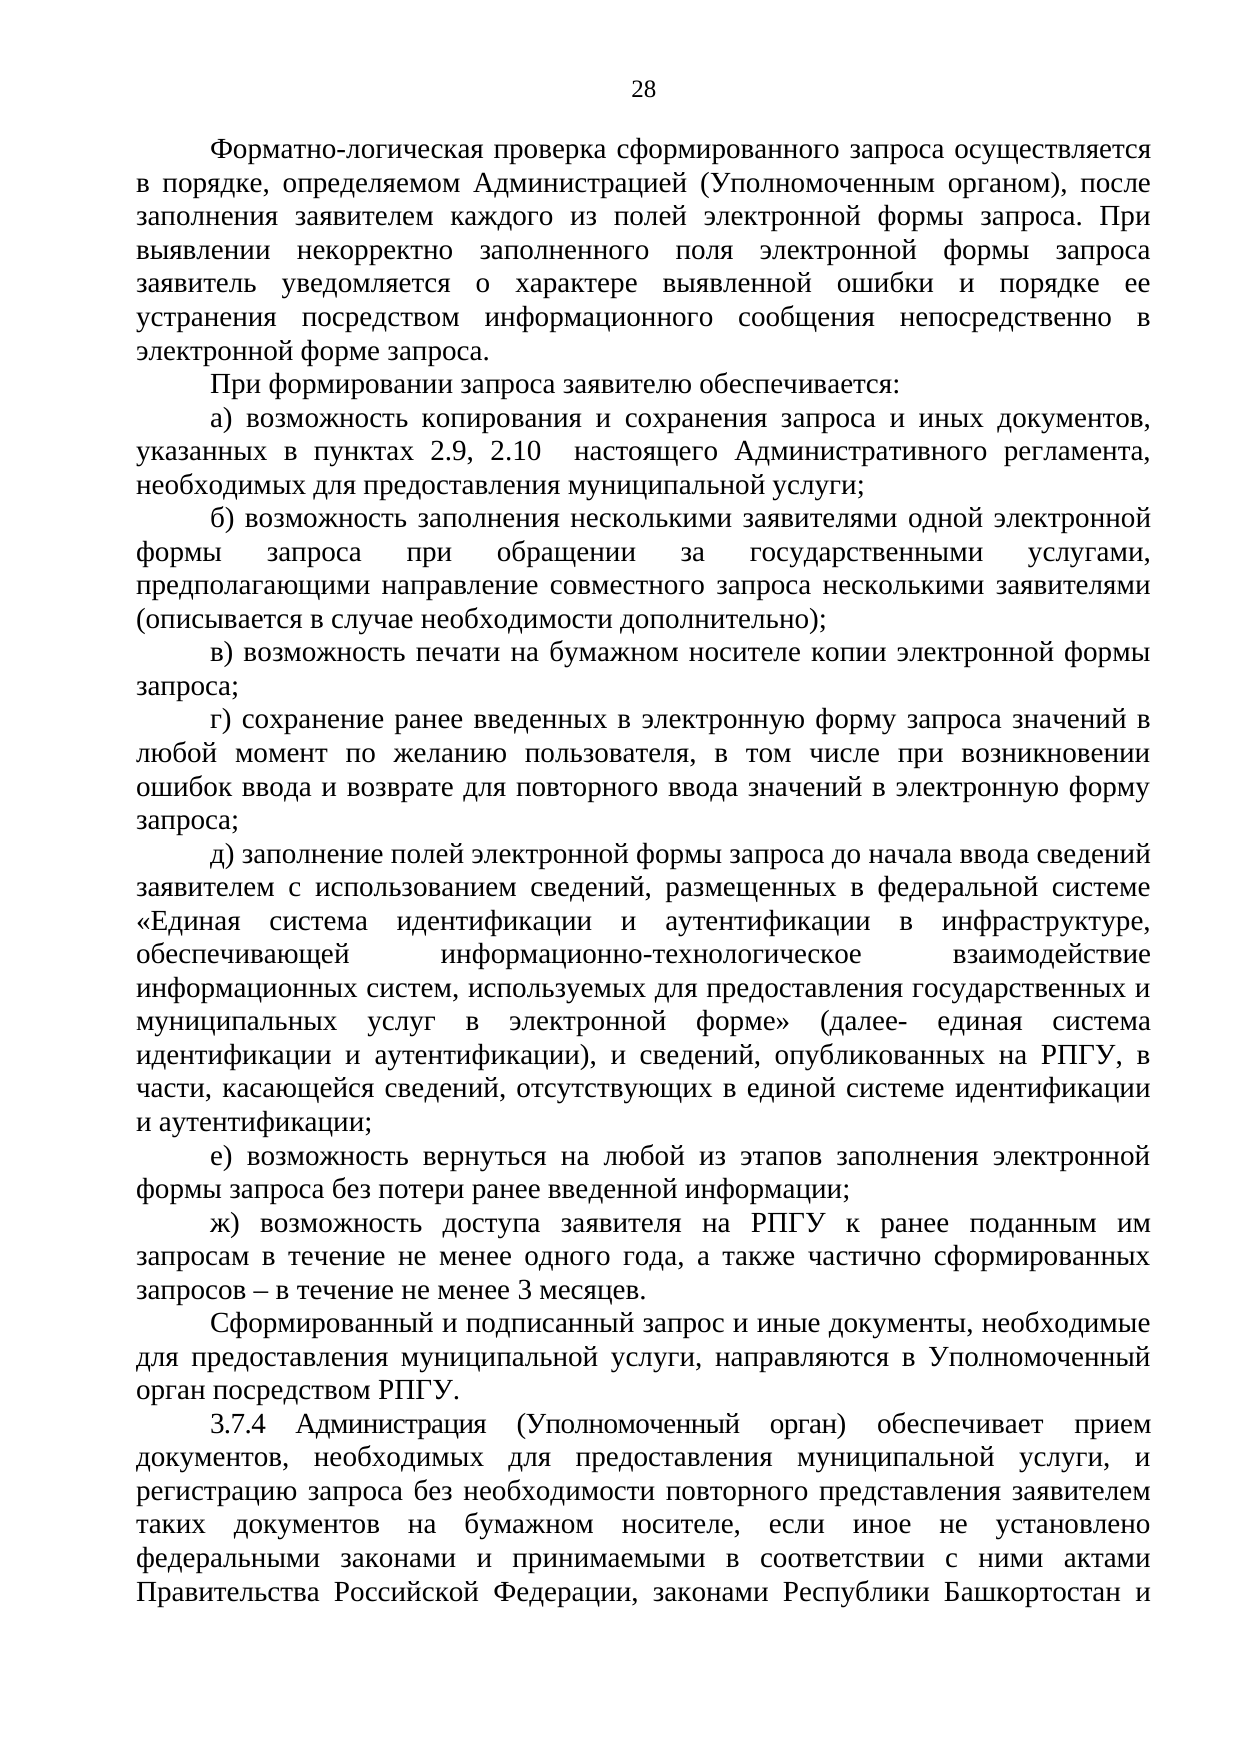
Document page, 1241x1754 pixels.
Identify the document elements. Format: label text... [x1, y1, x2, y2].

text е) возможность вернуться на любой из этапов заполнения электронной формы запроса без потери ранее введенной информации; [136, 1138, 1152, 1205]
text д) заполнение полей электронной формы запроса до начала ввода сведений заявителем с использованием сведений, размещенных в федеральной системе «Единая система идентификации и аутентификации в инфраструктуре, обеспечивающей информационно-технологическое взаимодействие информационных систем, используемых для предоставления государственных и муниципальных услуг в электронной форме» (далее- единая система идентификации и аутентификации), и сведений, опубликованных на РПГУ, в части, касающейся сведений, отсутствующих в единой системе идентификации и аутентификации; [136, 836, 1152, 1138]
text в) возможность печати на бумажном носителе копии электронной формы запроса; [136, 634, 1152, 702]
text г) сохранение ранее введенных в электронную форму запроса значений в любой момент по желанию пользователя, в том числе при возникновении ошибок ввода и возврате для повторного ввода значений в электронную форму запроса; [136, 702, 1152, 836]
text а) возможность копирования и сохранения запроса и иных документов, указанных в пунктах 2.9, 2.10 настоящего Административного регламента, необходимых для предоставления муниципальной услуги; [136, 400, 1152, 500]
text При формировании запроса заявителю обеспечивается: [136, 366, 1152, 400]
text б) возможность заполнения несколькими заявителями одной электронной формы запроса при обращении за государственными услугами, предполагающими направление совместного запроса несколькими заявителями (описывается в случае необходимости дополнительно); [136, 500, 1152, 634]
text Форматно-логическая проверка сформированного запроса осуществляется в порядке, определяемом Администрацией (Уполномоченным органом), после заполнения заявителем каждого из полей электронной формы запроса. При выявлении некорректно заполненного поля электронной формы запроса заявитель уведомляется о характере выявленной ошибки и порядке ее устранения посредством информационного сообщения непосредственно в электронной форме запроса. [136, 131, 1152, 366]
text Сформированный и подписанный запрос и иные документы, необходимые для предоставления муниципальной услуги, направляются в Уполномоченный орган посредством РПГУ. [136, 1305, 1152, 1406]
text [136, 1406, 1152, 1607]
text ж) возможность доступа заявителя на РПГУ к ранее поданным им запросам в течение не менее одного года, а также частично сформированных запросов – в течение не менее 3 месяцев. [136, 1205, 1152, 1305]
